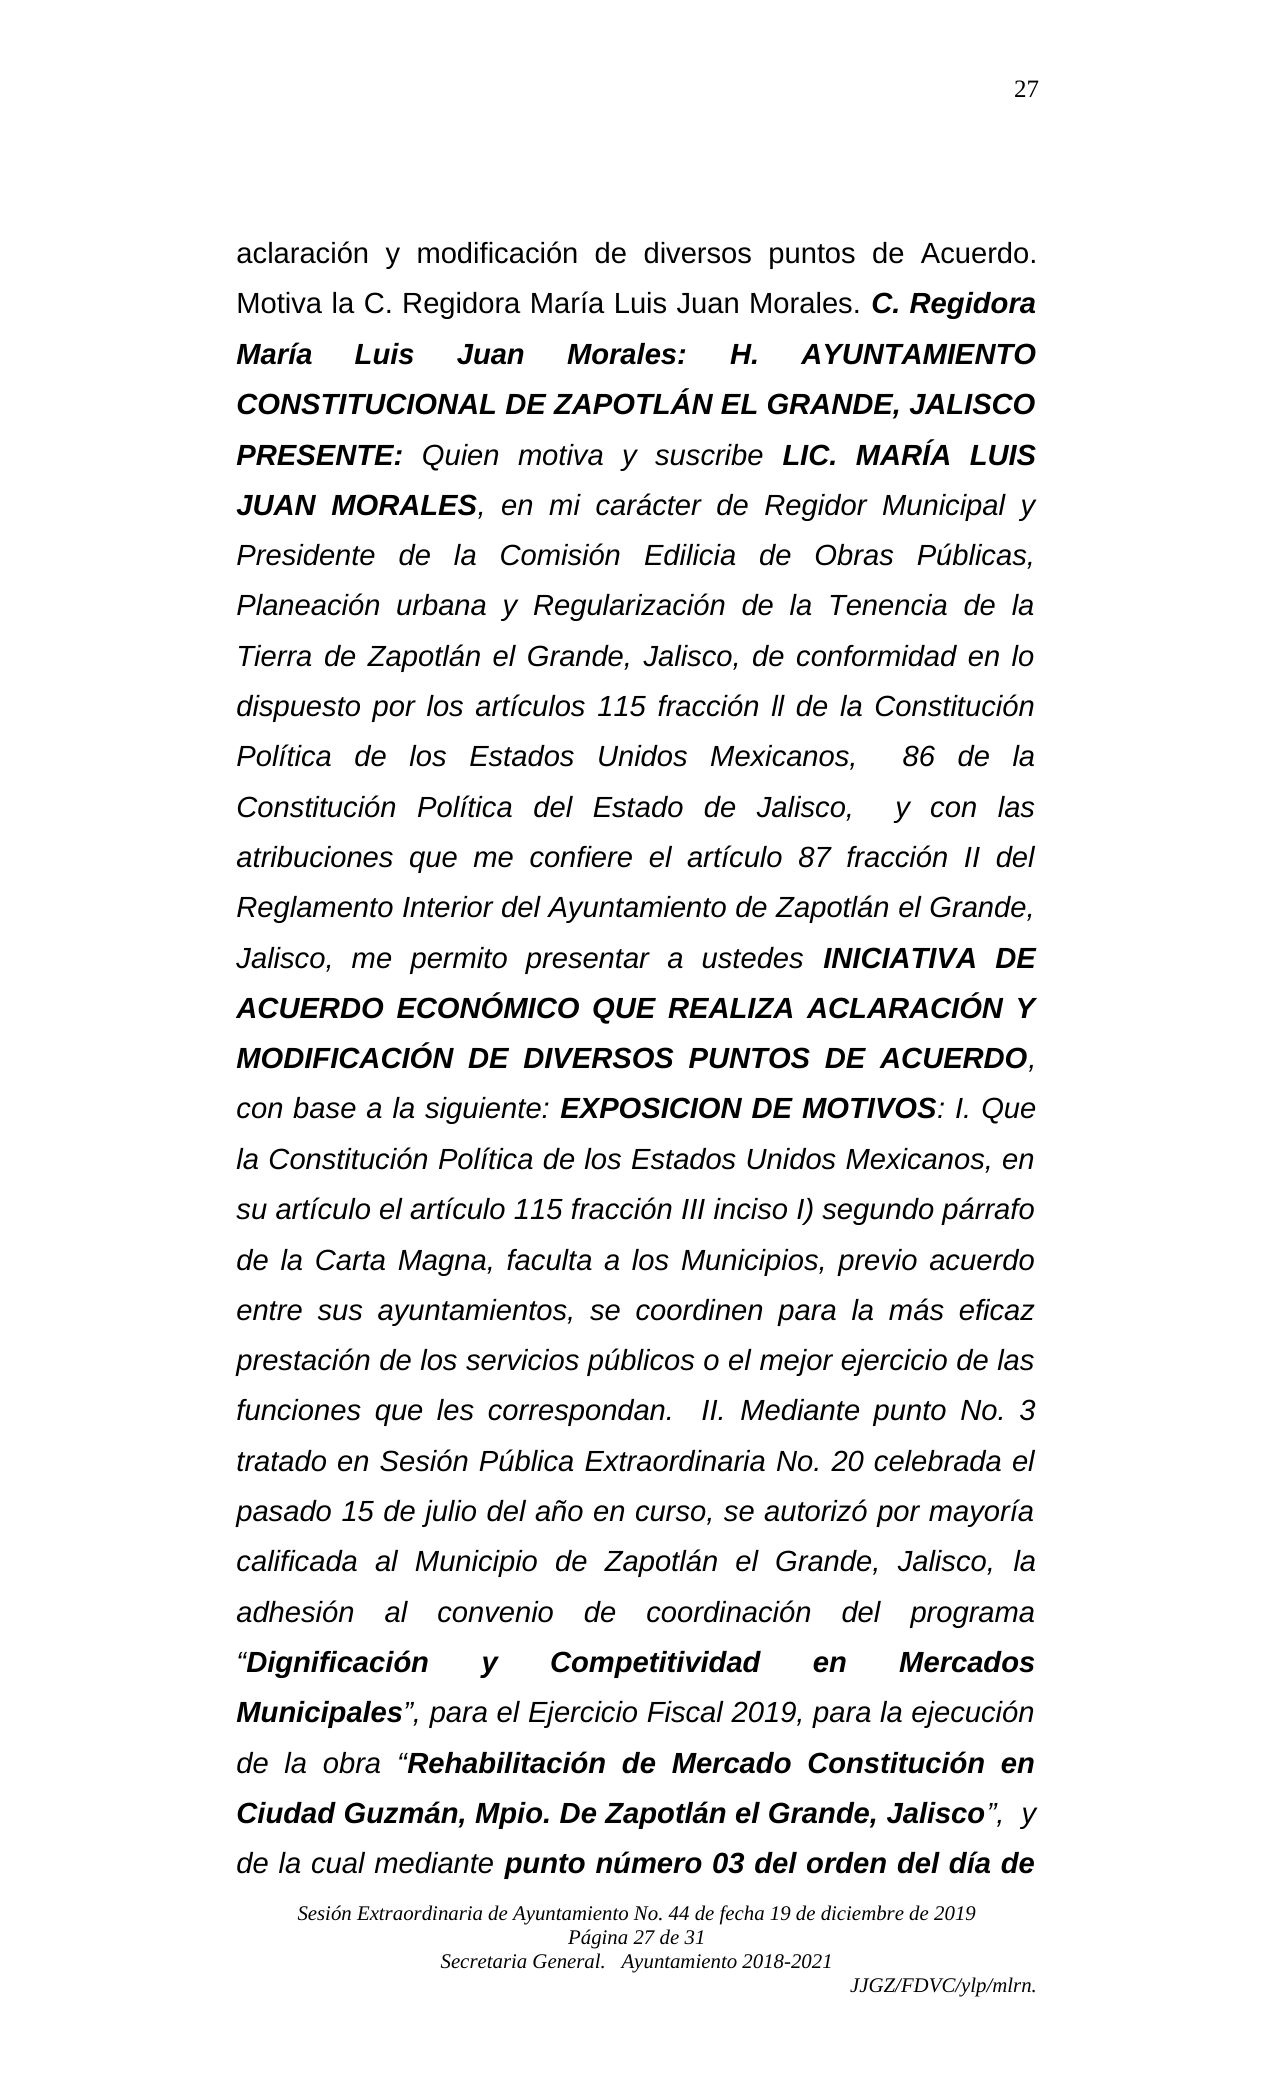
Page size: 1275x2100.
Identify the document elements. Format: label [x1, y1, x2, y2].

text [236, 236, 1039, 1880]
